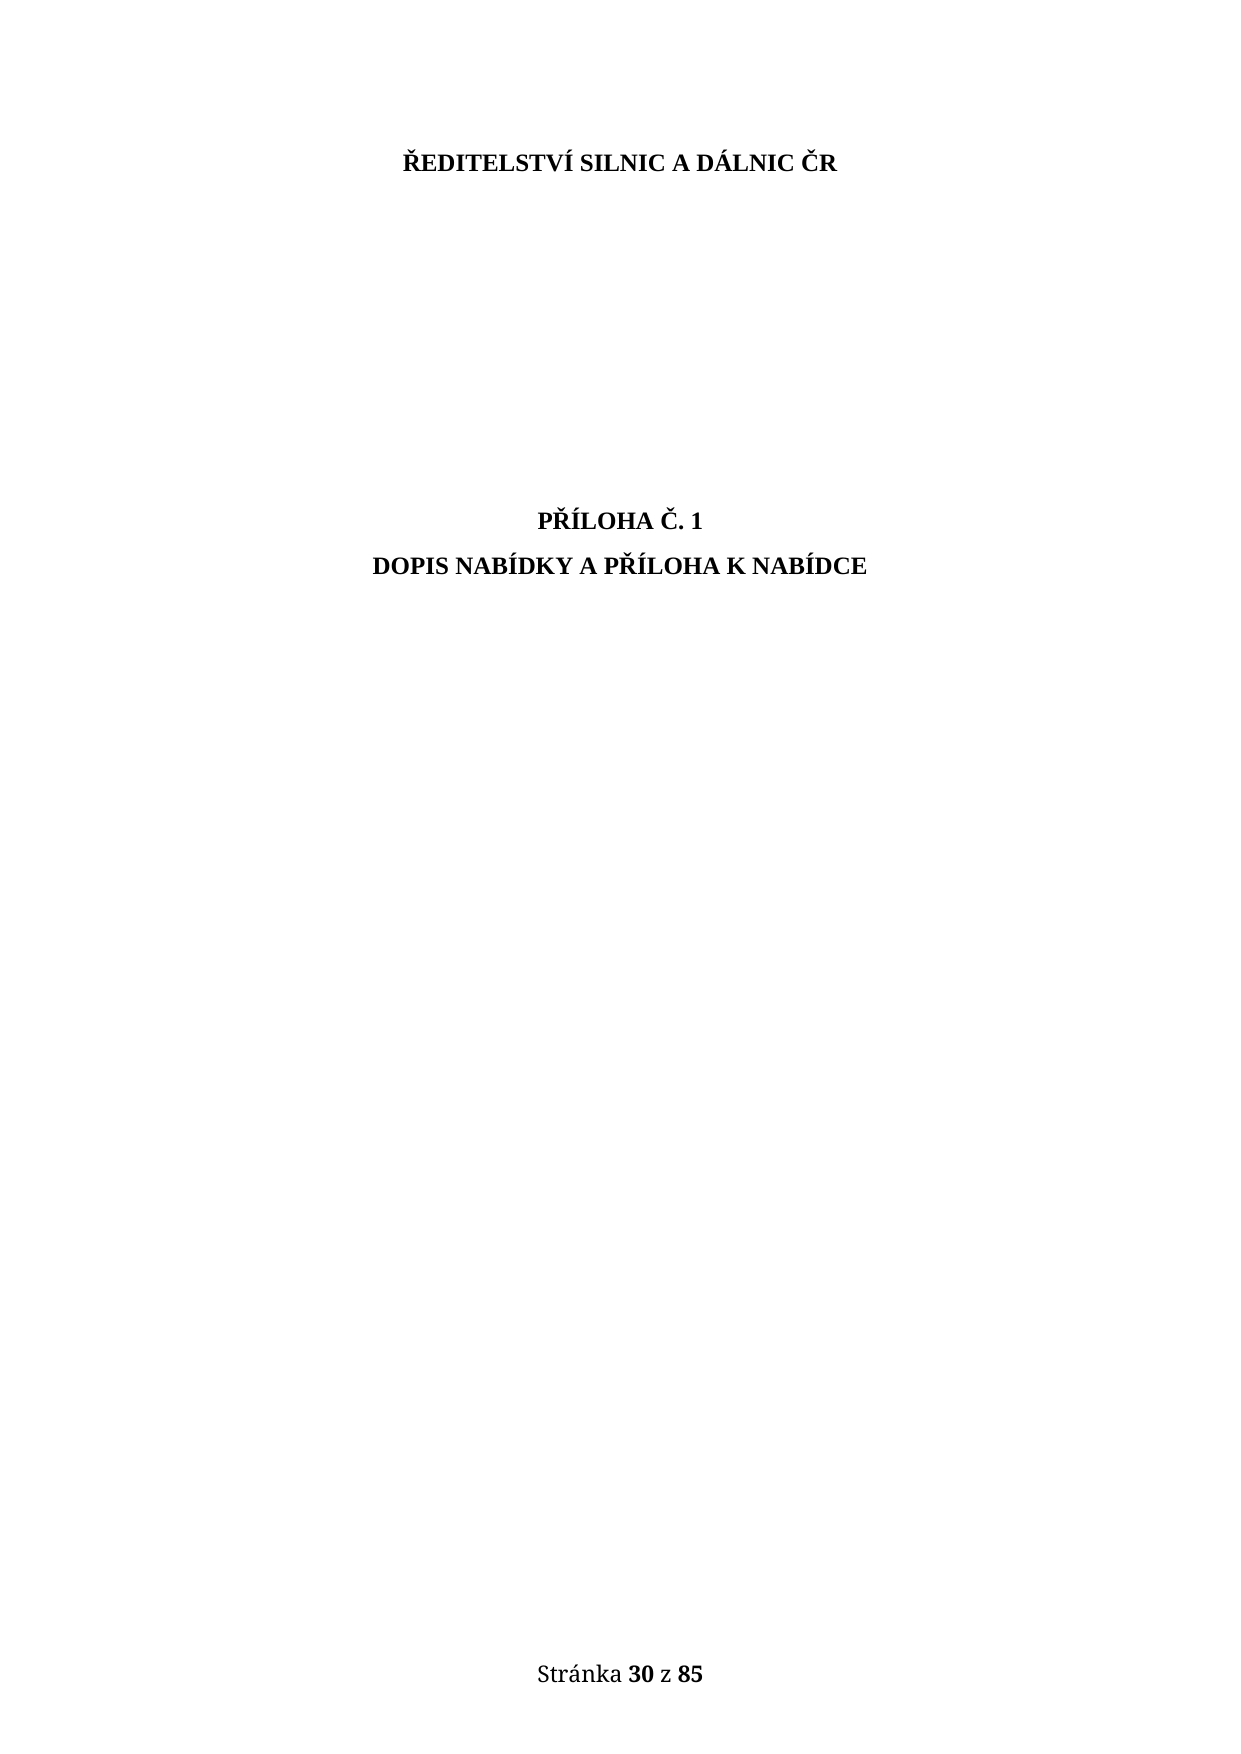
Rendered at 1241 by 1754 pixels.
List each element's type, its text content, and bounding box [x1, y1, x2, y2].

text PŘÍLOHA Č. 1 [148, 506, 1092, 534]
text DOPIS NABÍDKY A PŘÍLOHA K NABÍDCE [148, 551, 1092, 580]
text ŘEDITELSTVÍ SILNIC A DÁLNIC ČR [148, 148, 1092, 176]
